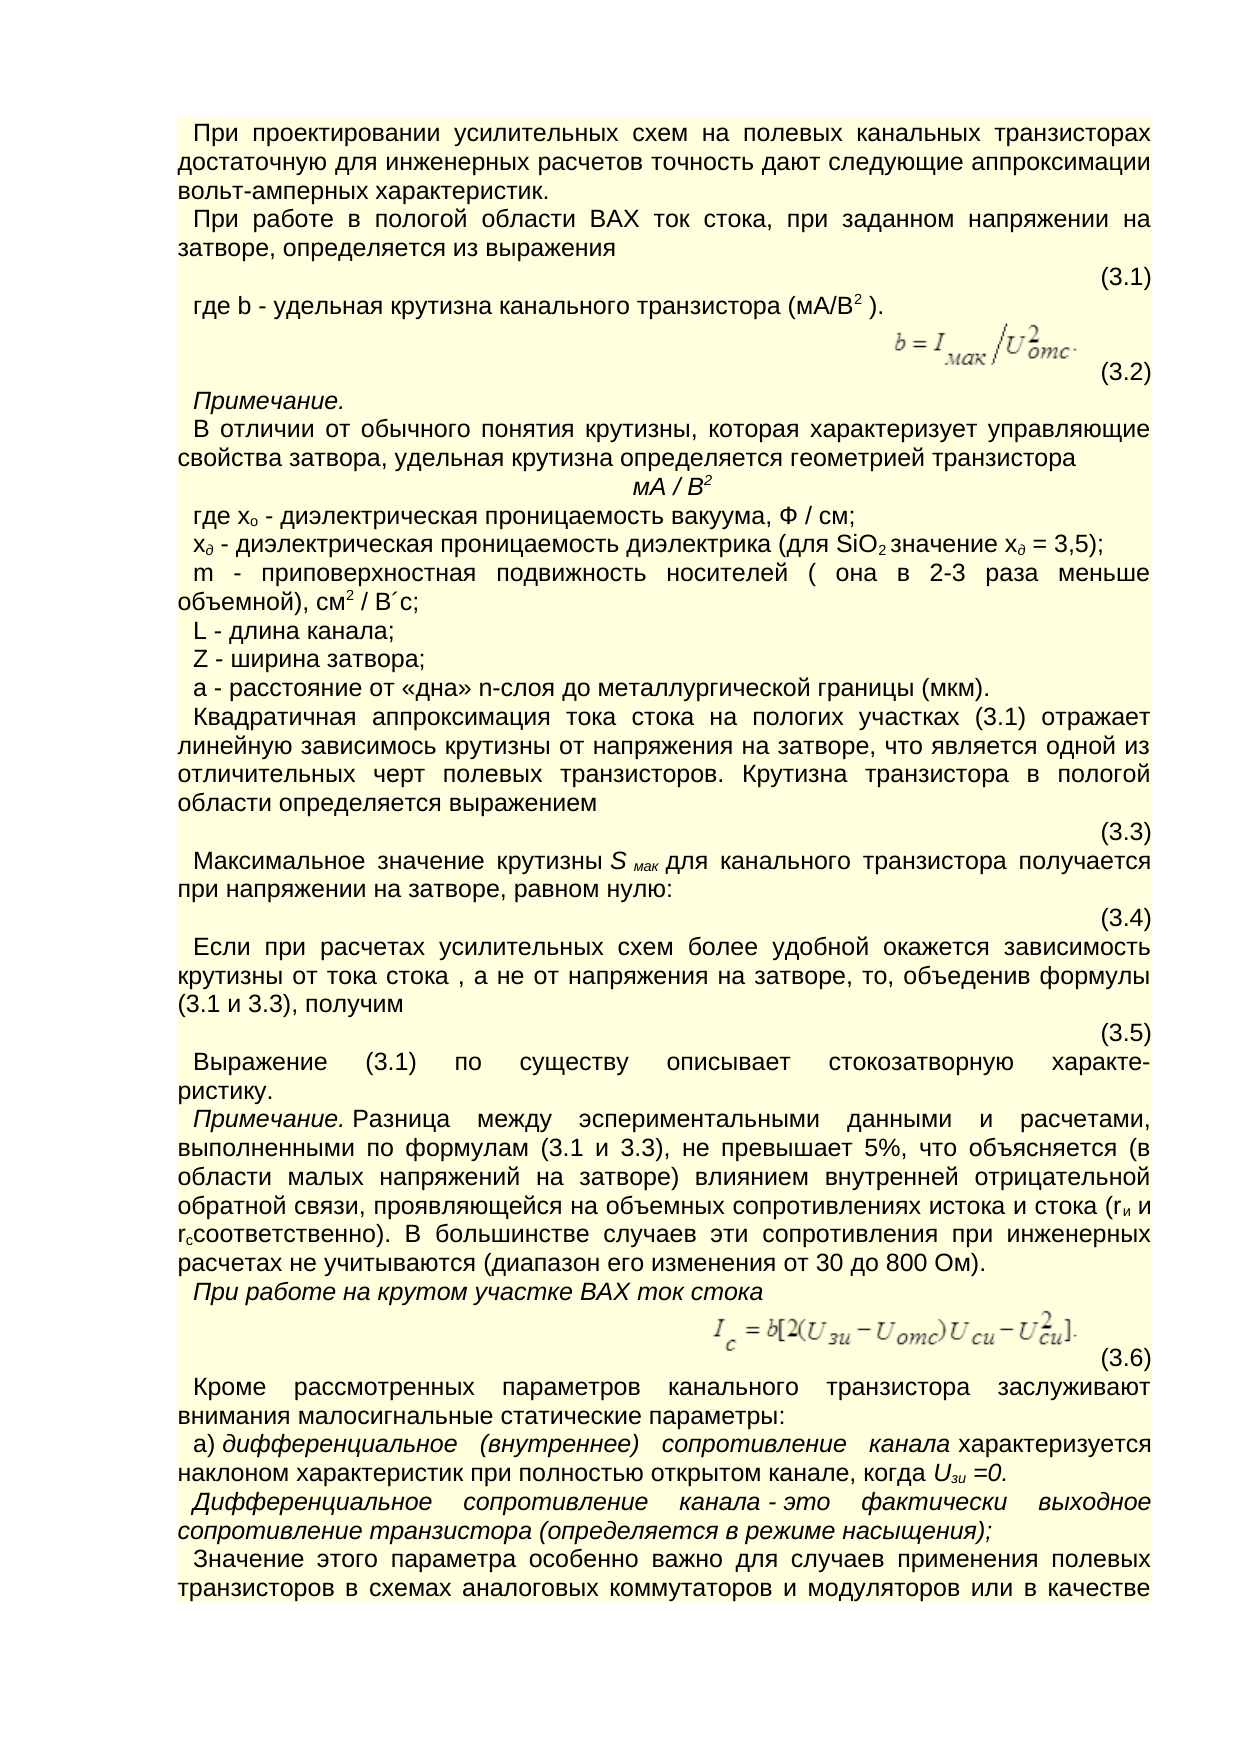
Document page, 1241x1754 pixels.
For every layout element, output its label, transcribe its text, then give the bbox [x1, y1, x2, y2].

text Если при расчетах усилительных схем более удобной окажется зависимость крутизны от тока стока , а не от напряжения на затворе, то, объеденив формулы (3.1 и 3.3), получим [177, 932, 1152, 1018]
text В отличии от обычного понятия крутизны, которая характеризует управляющие свойства затвора, удельная крутизна определяется геометрией транзистора [177, 414, 1152, 472]
text (3.2) [177, 319, 1152, 386]
text (3.4) [177, 903, 1152, 932]
text где xо - диэлектрическая проницаемость вакуума, Ф / см; [177, 501, 1152, 529]
text Z - ширина затвора; [177, 644, 1152, 673]
text Максимальное значение крутизны S мак для канального транзистора получается при напряжении на затворе, равном нулю: [177, 846, 1152, 903]
text (3.5) [177, 1018, 1152, 1047]
text m - приповерхностная подвижность носителей ( она в 2-3 раза меньше объемной), см2 / В´с; [177, 558, 1152, 616]
text Кроме рассмотренных параметров канального транзистора заслуживают внимания малосигнальные статические параметры: [177, 1372, 1152, 1429]
text a - расстояние от «дна» n-слоя до металлургической границы (мкм). [177, 673, 1152, 702]
text Выражение (3.1) по существу описывает стокозатворную характе- ристику. [177, 1047, 1152, 1104]
text L - длина канала; [177, 616, 1152, 644]
text Примечание. [177, 386, 1152, 414]
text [177, 1544, 1152, 1602]
text xд - диэлектрическая проницаемость диэлектрика (для SiO2 значение xд = 3,5); [177, 529, 1152, 558]
text При проектировании усилительных схем на полевых канальных транзисторах достаточную для инженерных расчетов точность дают следующие аппроксимации вольт-амперных характеристик. [177, 118, 1152, 204]
text Примечание. Разница между эспериментальными данными и расчетами, выполненными по формулам (3.1 и 3.3), не превышает 5%, что объясняется (в области малых напряжений на затворе) влиянием внутренней отрицательной обратной связи, проявляющейся на объемных сопротивлениях истока и стока (rи и rссоответственно). В большинстве случаев эти сопротивления при инженерных расчетах не учитываются (диапазон его изменения от 30 до 800 Ом). [177, 1104, 1152, 1277]
text Квадратичная аппроксимация тока стока на пологих участках (3.1) отражает линейную зависимось крутизны от напряжения на затворе, что является одной из отличительных черт полевых транзисторов. Крутизна транзистора в пологой области определяется выражением [177, 702, 1152, 817]
picture [710, 1305, 1094, 1367]
text (3.3) [177, 817, 1152, 846]
text Дифференциальное сопротивление канала - это фактически выходное сопротивление транзистора (определяется в режиме насыщения); [177, 1487, 1152, 1544]
text При работе на крутом участке ВАХ ток стока [177, 1277, 1152, 1306]
text При работе в пологой области ВАХ ток стока, при заданном напряжении на затворе, определяется из выражения [177, 204, 1152, 262]
text (3.1) [177, 262, 1152, 291]
text где b - удельная крутизна канального транзистора (мА/В2 ). [177, 291, 1152, 319]
text мА / В2 [177, 472, 1152, 501]
text а) дифференциальное (внутреннее) сопротивление канала характеризуется наклоном характеристик при полностью открытом канале, когда Uзи =0. [177, 1429, 1152, 1487]
picture [891, 319, 1094, 381]
